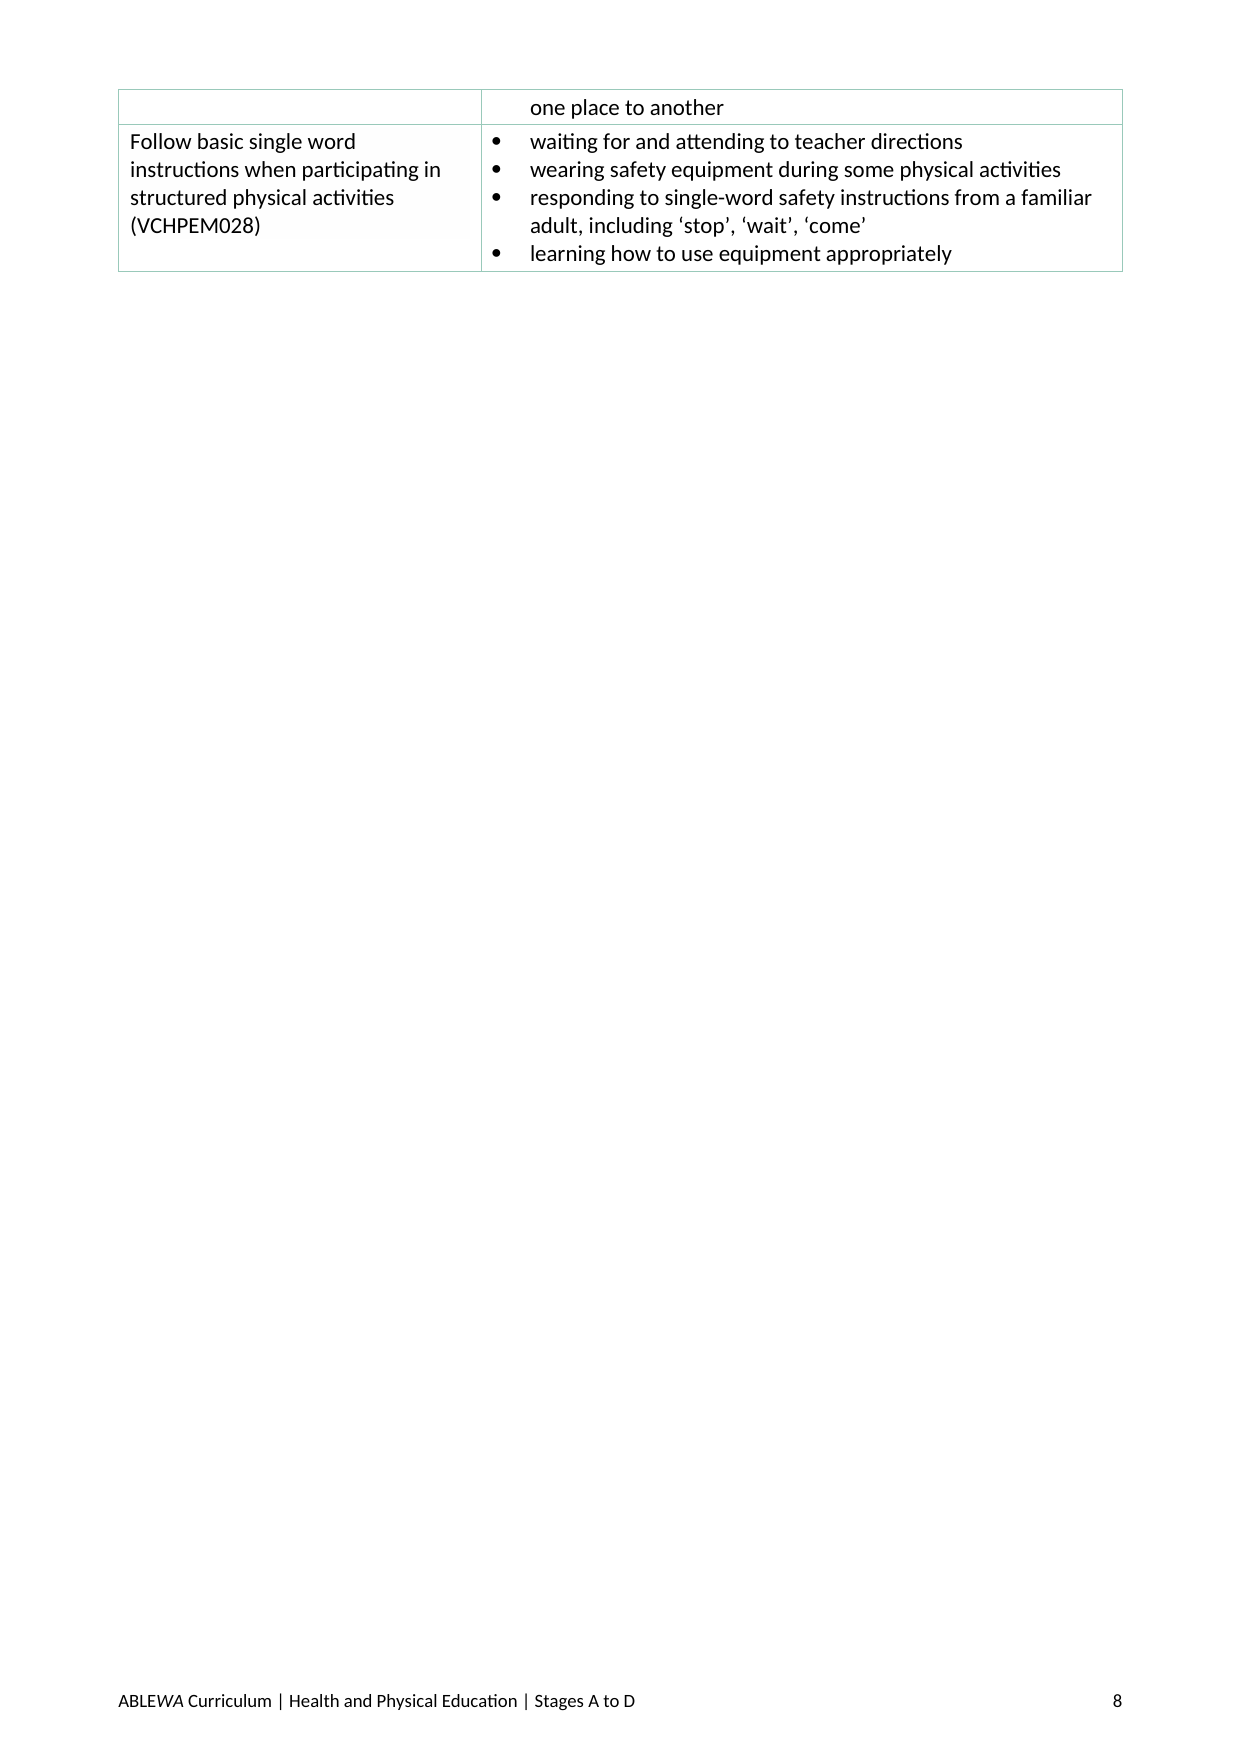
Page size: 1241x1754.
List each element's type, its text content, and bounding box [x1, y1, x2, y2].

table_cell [482, 90, 1122, 123]
table_cell waiting for and attending to teacher directions wearing safety equipment during some physical activities responding to single-word safety instructions from a familiar adult, including ‘stop’, ‘wait’, ‘come’ learning how to use equipment appropriately [482, 125, 1122, 271]
table_cell Follow basic single word instructions when participating in structured physical activities (VCHPEM028) [119, 125, 481, 271]
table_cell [119, 90, 481, 123]
